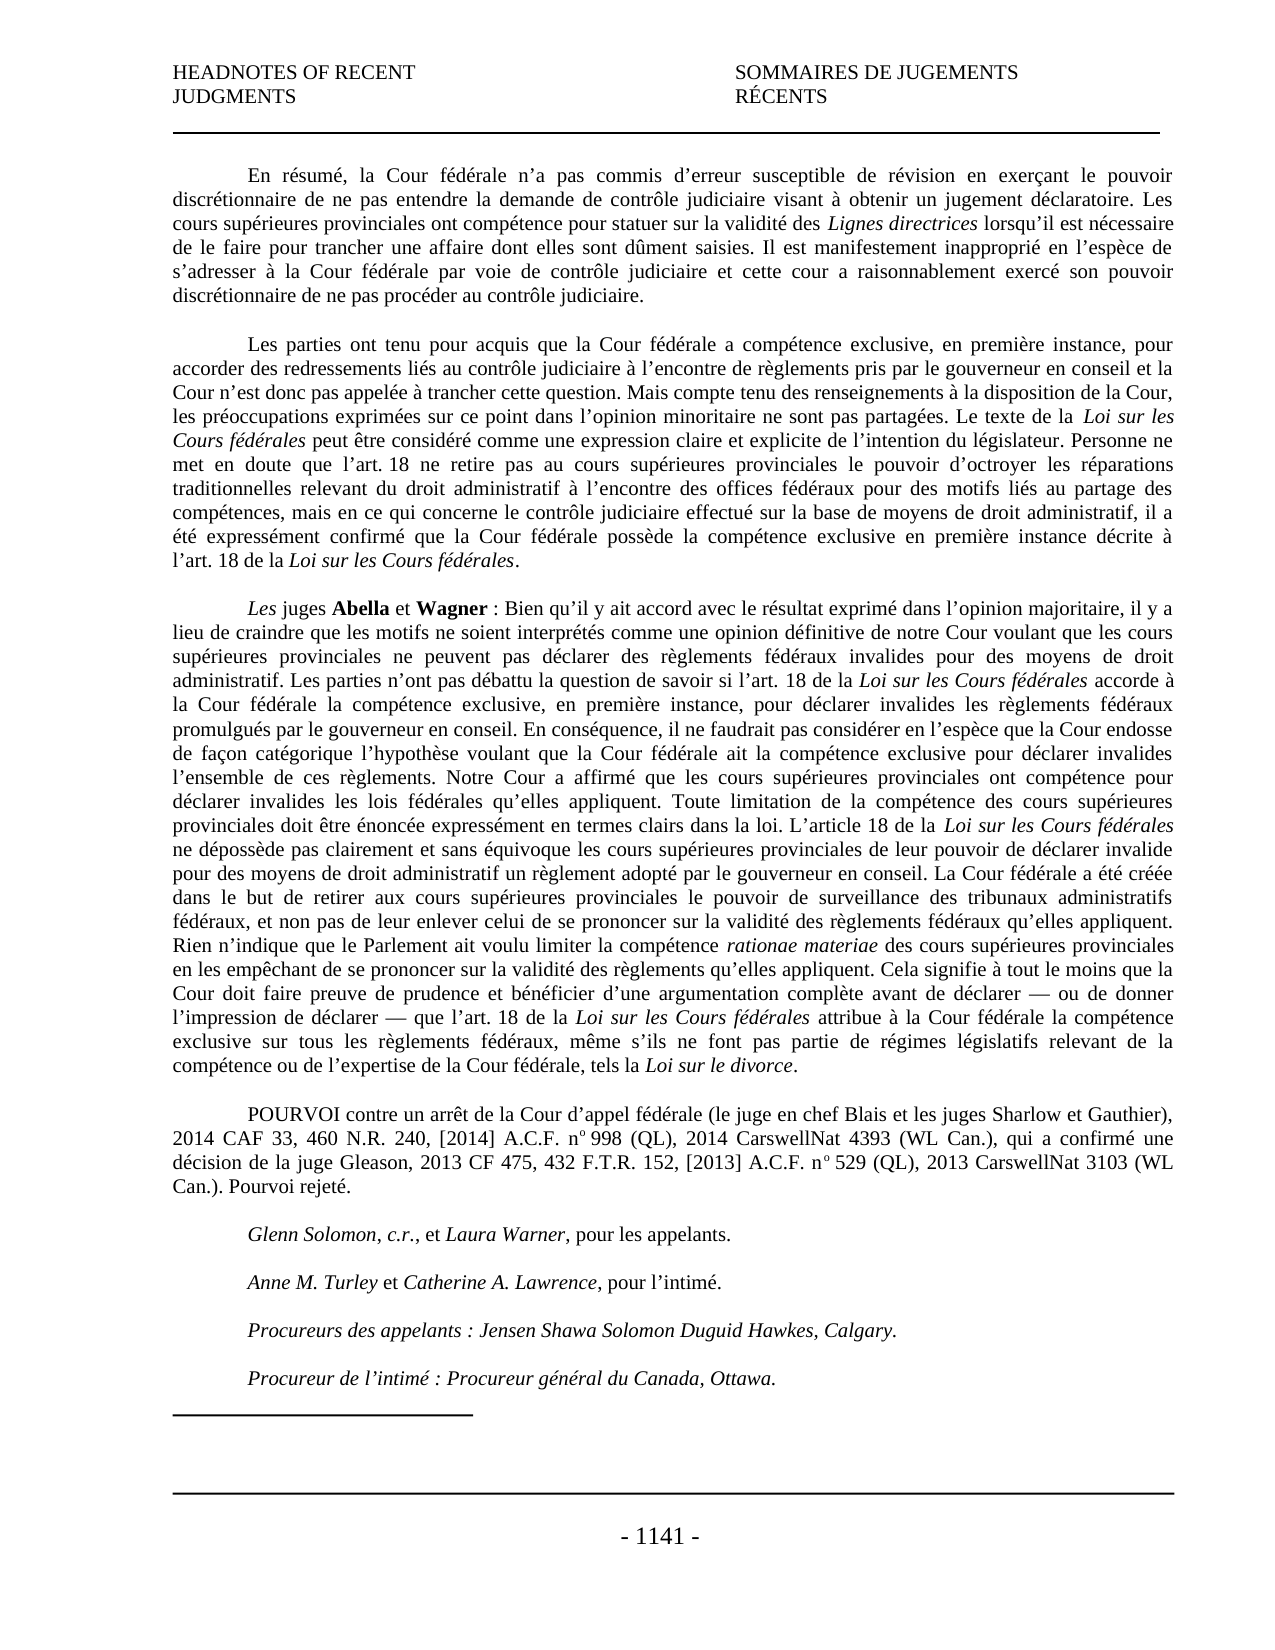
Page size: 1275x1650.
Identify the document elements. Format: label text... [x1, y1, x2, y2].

text Procureurs des appelants : Jensen Shawa Solomon Duguid Hawkes, Calgary. [172, 1318, 1174, 1342]
text Anne M. Turley et Catherine A. Lawrence, pour l’intimé. [172, 1270, 1174, 1294]
text POURVOI contre un arrêt de la Cour d’appel fédérale (le juge en chef Blais et les juges Sharlow et Gauthier), 2014 CAF 33, 460 N.R. 240, [2014] A.C.F. no 998 (QL), 2014 CarswellNat 4393 (WL Can.), qui a confirmé une décision de la juge Gleason, 2013 CF 475, 432 F.T.R. 152, [2013] A.C.F. no 529 (QL), 2013 CarswellNat 3103 (WL Can.). Pourvoi rejeté. [172, 1101, 1174, 1198]
text En résumé, la Cour fédérale n’a pas commis d’erreur susceptible de révision en exerçant le pouvoir discrétionnaire de ne pas entendre la demande de contrôle judiciaire visant à obtenir un jugement déclaratoire. Les cours supérieures provinciales ont compétence pour statuer sur la validité des Lignes directrices lorsqu’il est nécessaire de le faire pour trancher une affaire dont elles sont dûment saisies. Il est manifestement inapproprié en l’espèce de s’adresser à la Cour fédérale par voie de contrôle judiciaire et cette cour a raisonnablement exercé son pouvoir discrétionnaire de ne pas procéder au contrôle judiciaire. [172, 163, 1174, 307]
text Procureur de l’intimé : Procureur général du Canada, Ottawa. [172, 1366, 1174, 1390]
text Les juges Abella et Wagner : Bien qu’il y ait accord avec le résultat exprimé dans l’opinion majoritaire, il y a lieu de craindre que les motifs ne soient interprétés comme une opinion définitive de notre Cour voulant que les cours supérieures provinciales ne peuvent pas déclarer des règlements fédéraux invalides pour des moyens de droit administratif. Les parties n’ont pas débattu la question de savoir si l’art. 18 de la Loi sur les Cours fédérales accorde à la Cour fédérale la compétence exclusive, en première instance, pour déclarer invalides les règlements fédéraux promulgués par le gouverneur en conseil. En conséquence, il ne faudrait pas considérer en l’espèce que la Cour endosse de façon catégorique l’hypothèse voulant que la Cour fédérale ait la compétence exclusive pour déclarer invalides l’ensemble de ces règlements. Notre Cour a affirmé que les cours supérieures provinciales ont compétence pour déclarer invalides les lois fédérales qu’elles appliquent. Toute limitation de la compétence des cours supérieures provinciales doit être énoncée expressément en termes clairs dans la loi. L’article 18 de la Loi sur les Cours fédérales ne dépossède pas clairement et sans équivoque les cours supérieures provinciales de leur pouvoir de déclarer invalide pour des moyens de droit administratif un règlement adopté par le gouverneur en conseil. La Cour fédérale a été créée dans le but de retirer aux cours supérieures provinciales le pouvoir de surveillance des tribunaux administratifs fédéraux, et non pas de leur enlever celui de se prononcer sur la validité des règlements fédéraux qu’elles appliquent. Rien n’indique que le Parlement ait voulu limiter la compétence rationae materiae des cours supérieures provinciales en les empêchant de se prononcer sur la validité des règlements qu’elles appliquent. Cela signifie à tout le moins que la Cour doit faire preuve de prudence et bénéficier d’une argumentation complète avant de déclarer — ou de donner l’impression de déclarer — que l’art. 18 de la Loi sur les Cours fédérales attribue à la Cour fédérale la compétence exclusive sur tous les règlements fédéraux, même s’ils ne font pas partie de régimes législatifs relevant de la compétence ou de l’expertise de la Cour fédérale, tels la Loi sur le divorce. [172, 596, 1174, 1077]
text Les parties ont tenu pour acquis que la Cour fédérale a compétence exclusive, en première instance, pour accorder des redressements liés au contrôle judiciaire à l’encontre de règlements pris par le gouverneur en conseil et la Cour n’est donc pas appelée à trancher cette question. Mais compte tenu des renseignements à la disposition de la Cour, les préoccupations exprimées sur ce point dans l’opinion minoritaire ne sont pas partagées. Le texte de la Loi sur les Cours fédérales peut être considéré comme une expression claire et explicite de l’intention du législateur. Personne ne met en doute que l’art. 18 ne retire pas au cours supérieures provinciales le pouvoir d’octroyer les réparations traditionnelles relevant du droit administratif à l’encontre des offices fédéraux pour des motifs liés au partage des compétences, mais en ce qui concerne le contrôle judiciaire effectué sur la base de moyens de droit administratif, il a été expressément confirmé que la Cour fédérale possède la compétence exclusive en première instance décrite à l’art. 18 de la Loi sur les Cours fédérales. [172, 331, 1174, 572]
text Glenn Solomon, c.r., et Laura Warner, pour les appelants. [172, 1222, 1174, 1246]
